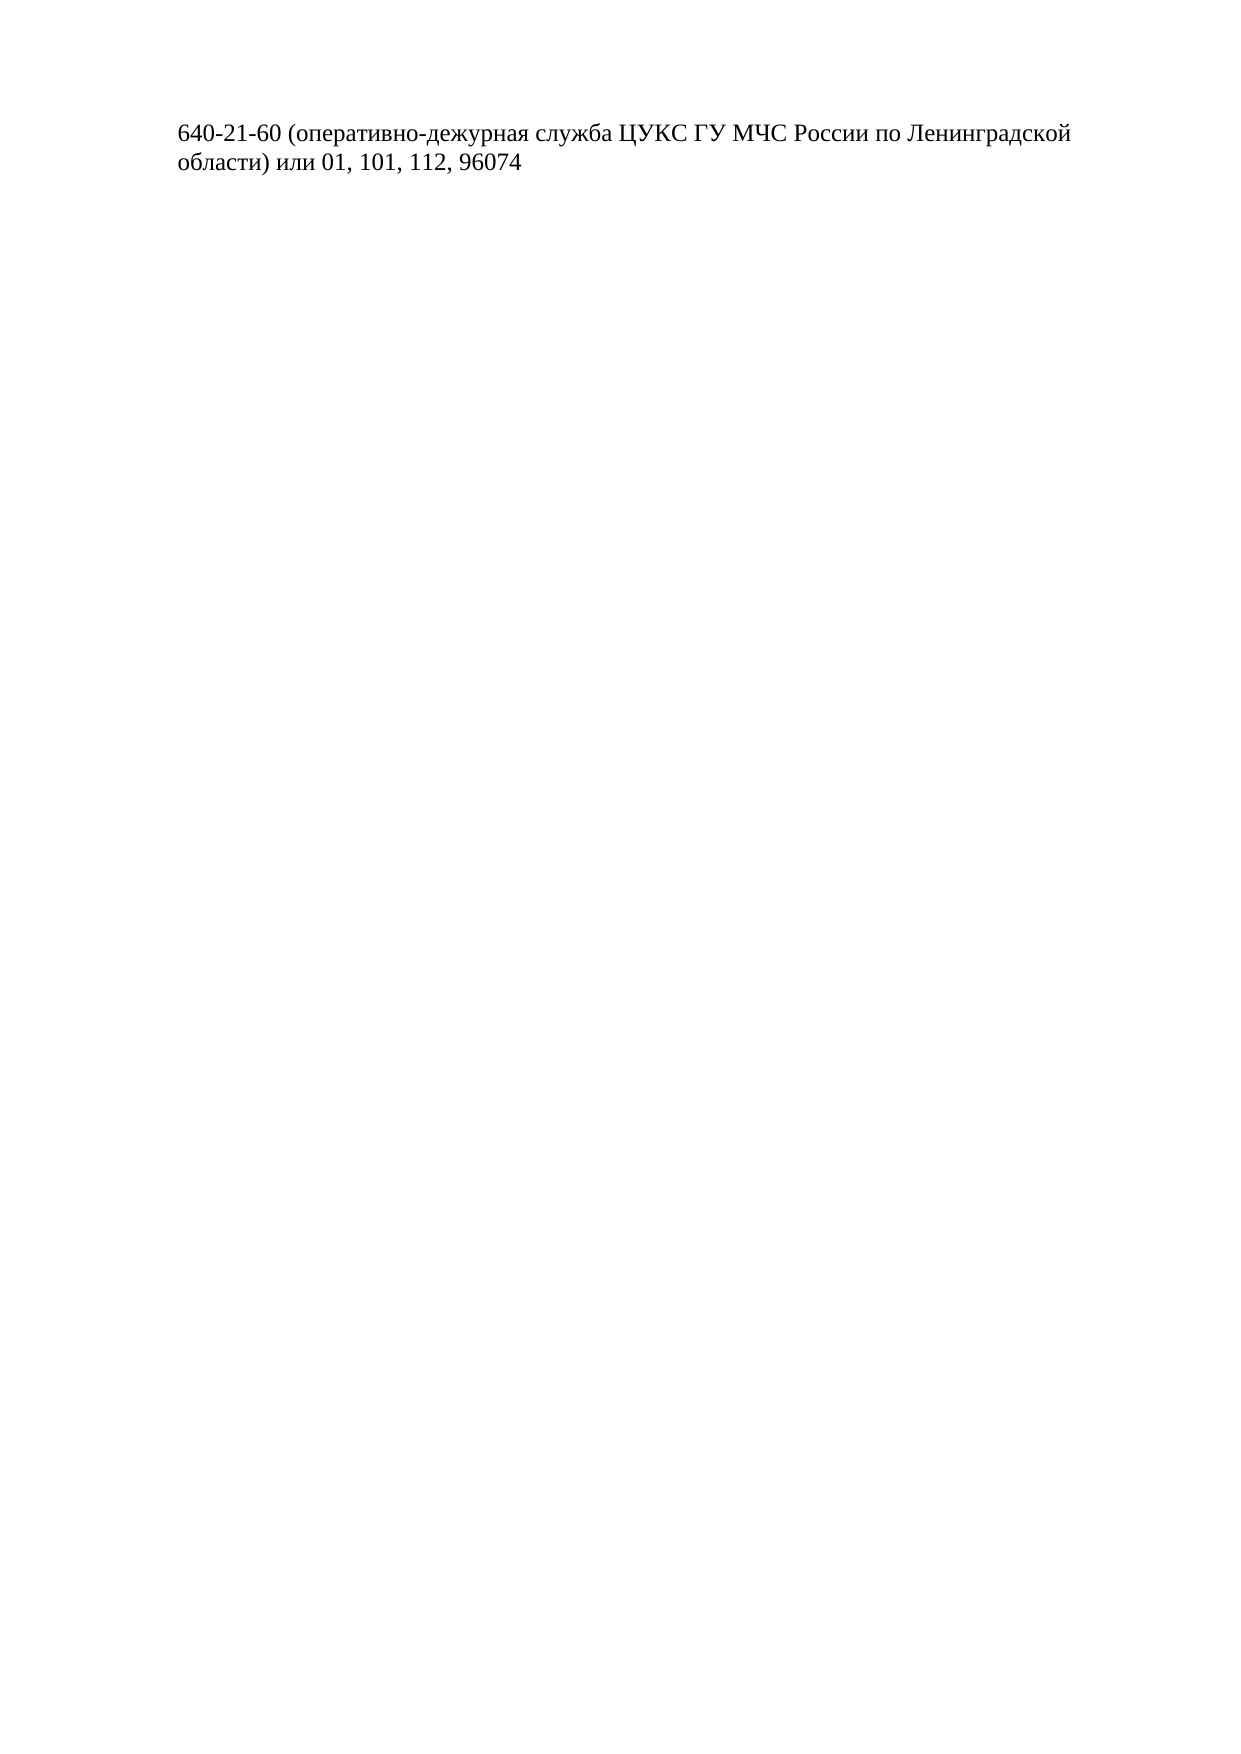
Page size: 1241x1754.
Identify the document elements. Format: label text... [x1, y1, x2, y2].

text 640-21-60 (оперативно-дежурная служба ЦУКС ГУ МЧС России по Ленинградской области) или 01, 101, 112, 96074 [177, 118, 1152, 176]
